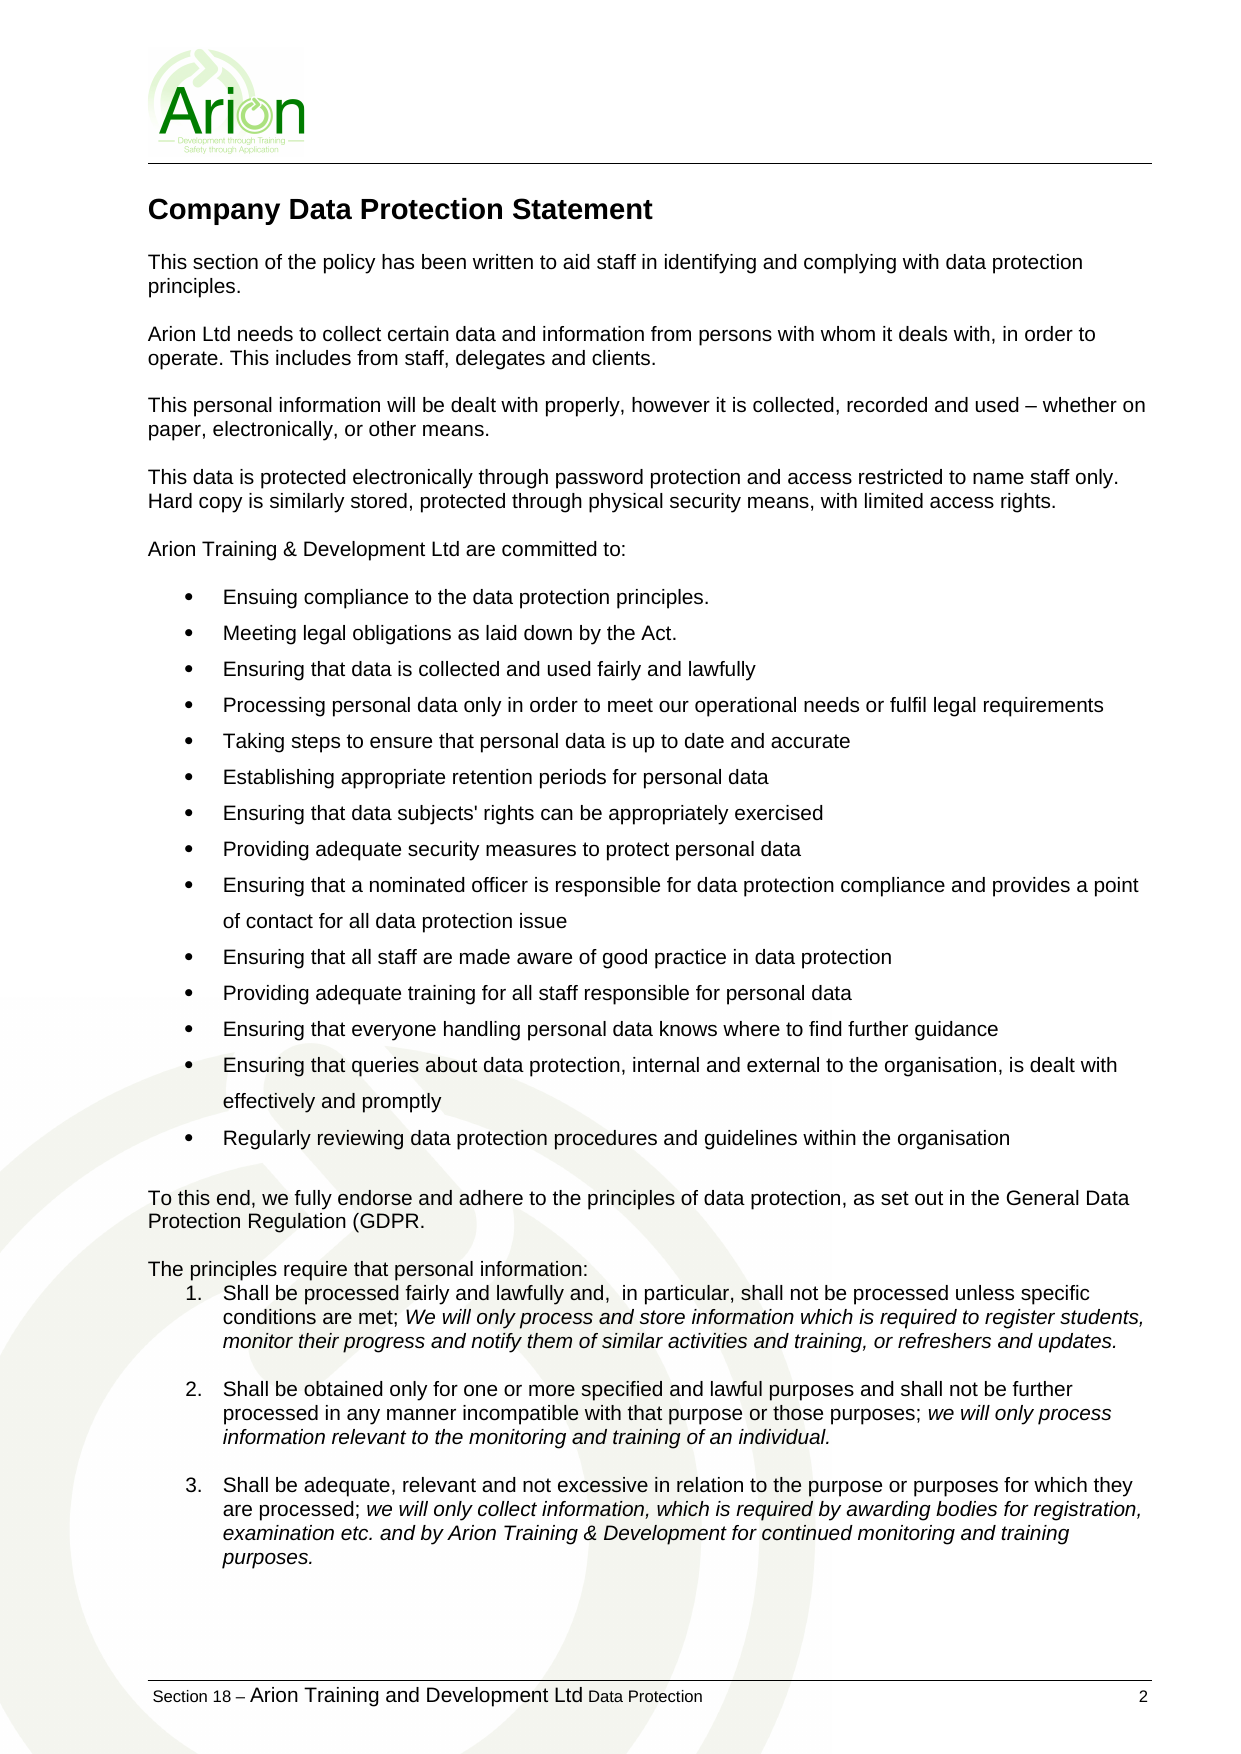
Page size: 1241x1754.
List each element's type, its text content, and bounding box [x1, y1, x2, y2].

list Ensuring that queries about data protection, internal and external to the organisation, is dealt with effectively and promptly [185, 1053, 1152, 1113]
list Ensuing compliance to the data protection principles. [185, 585, 1152, 609]
list Processing personal data only in order to meet our operational needs or fulfil legal requirements [185, 693, 1152, 717]
list Ensuring that data subjects' rights can be appropriately exercised [185, 801, 1152, 825]
picture [147, 47, 305, 157]
list Regularly reviewing data protection procedures and guidelines within the organisation [185, 1125, 1152, 1149]
list Taking steps to ensure that personal data is up to date and accurate [185, 729, 1152, 753]
text This section of the policy has been written to aid staff in identifying and complying with data protection principles. [148, 249, 1152, 297]
text The principles require that personal information: [148, 1257, 1152, 1281]
list Providing adequate security measures to protect personal data [185, 837, 1152, 861]
text Arion Ltd needs to collect certain data and information from persons with whom it deals with, in order to operate. This includes from staff, delegates and clients. [148, 321, 1152, 369]
list Shall be adequate, relevant and not excessive in relation to the purpose or purposes for which they are processed; we will only collect information, which is required by awarding bodies for registration, examination etc. and by Arion Training & Development for continued monitoring and training purposes. [185, 1473, 1152, 1569]
list Meeting legal obligations as laid down by the Act. [185, 621, 1152, 645]
text This data is protected electronically through password protection and access restricted to name staff only. Hard copy is similarly stored, protected through physical security means, with limited access rights. [148, 465, 1152, 513]
list Establishing appropriate retention periods for personal data [185, 765, 1152, 789]
list Shall be processed fairly and lawfully and, in particular, shall not be processed unless specific conditions are met; We will only process and store information which is required to register students, monitor their progress and notify them of similar activities and training, or refreshers and updates. [185, 1281, 1152, 1353]
list Shall be obtained only for one or more specified and lawful purposes and shall not be further processed in any manner incompatible with that purpose or those purposes; we will only process information relevant to the monitoring and training of an individual. [185, 1377, 1152, 1449]
list Ensuring that everyone handling personal data knows where to find further guidance [185, 1017, 1152, 1041]
text Arion Training & Development Ltd are committed to: [148, 537, 1152, 561]
list Ensuring that all staff are made aware of good practice in data protection [185, 945, 1152, 969]
list Ensuring that data is collected and used fairly and lawfully [185, 657, 1152, 681]
picture [0, 997, 832, 1754]
text Company Data Protection Statement [148, 192, 1152, 226]
text To this end, we fully endorse and adhere to the principles of data protection, as set out in the General Data Protection Regulation (GDPR. [148, 1185, 1152, 1233]
list Providing adequate training for all staff responsible for personal data [185, 981, 1152, 1005]
list Ensuring that a nominated officer is responsible for data protection compliance and provides a point of contact for all data protection issue [185, 873, 1152, 933]
text This personal information will be dealt with properly, however it is collected, recorded and used – whether on paper, electronically, or other means. [148, 393, 1152, 441]
